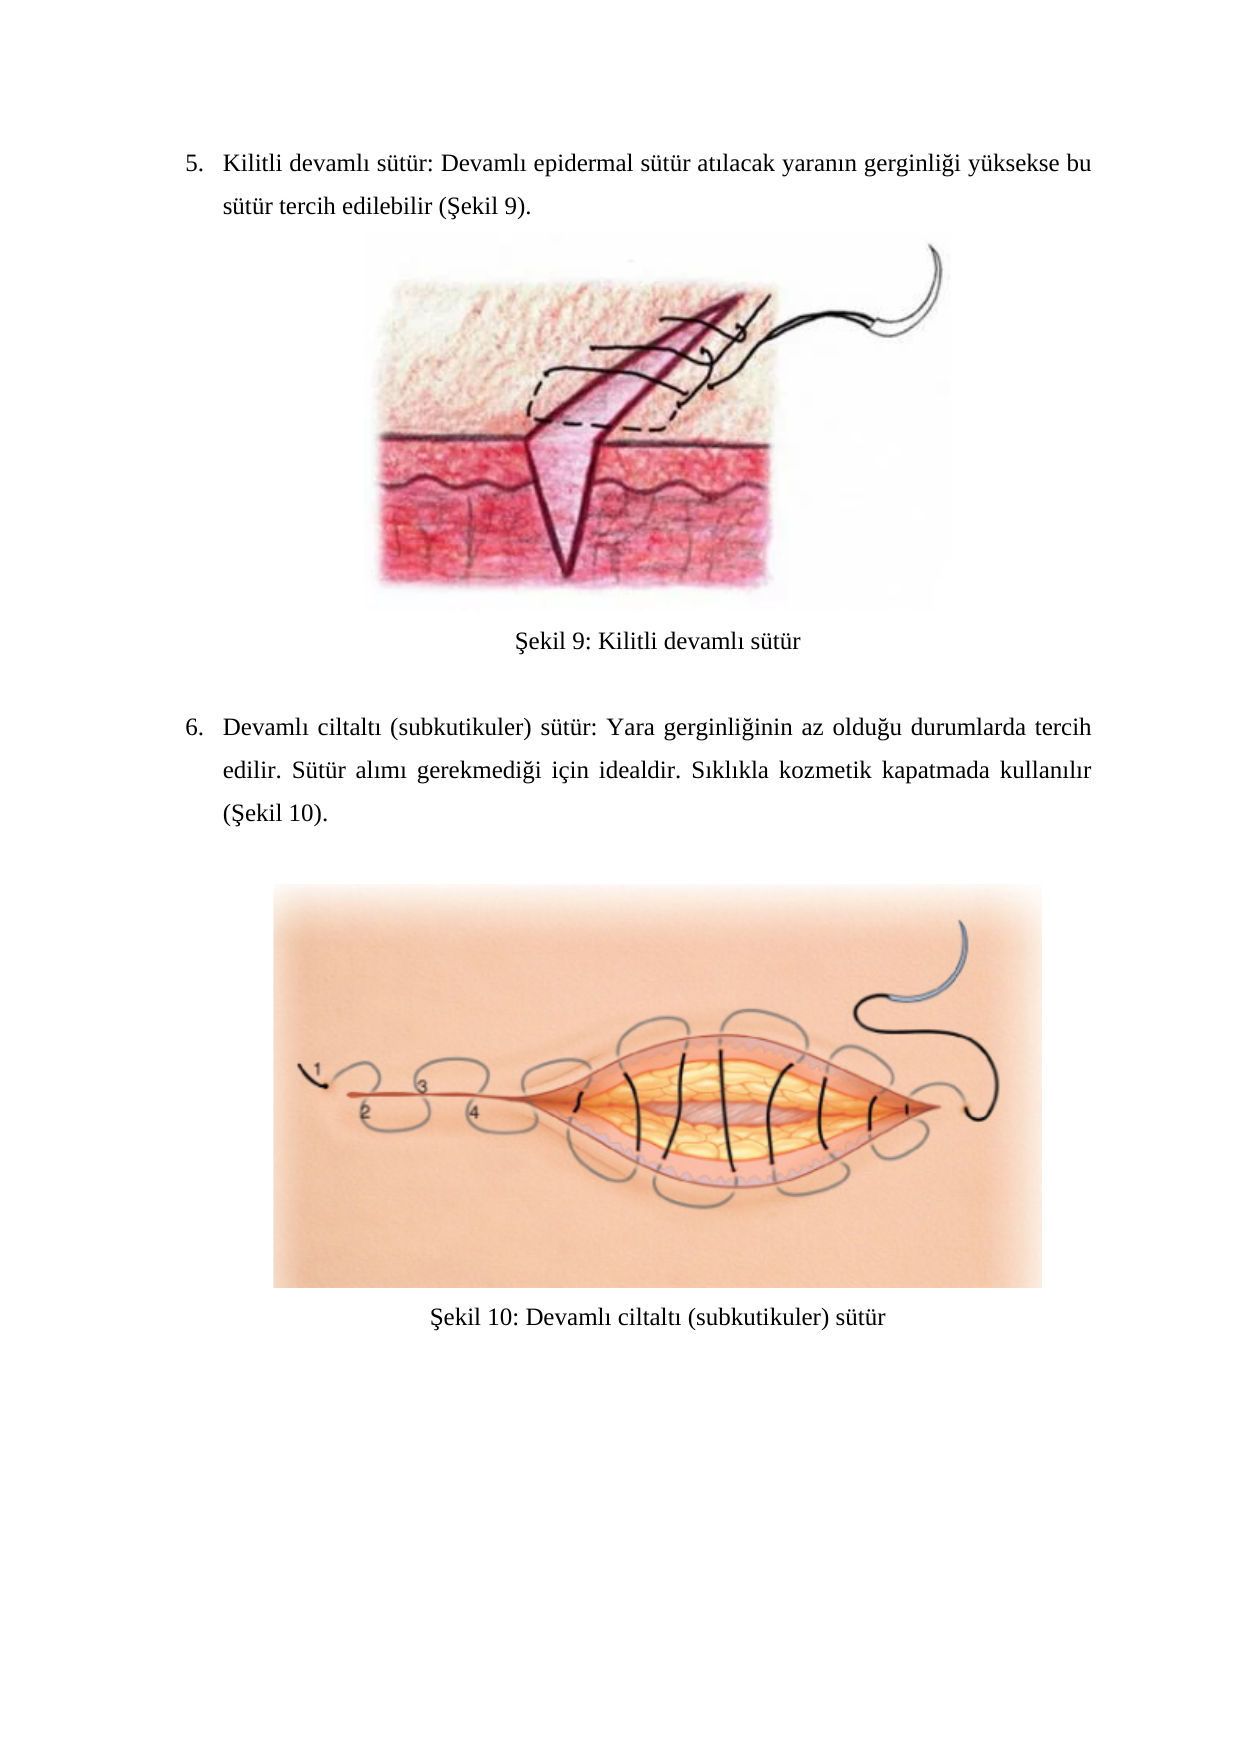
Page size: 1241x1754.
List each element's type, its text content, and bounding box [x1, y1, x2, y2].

list Şekil 9: Kilitli devamlı sütür [223, 626, 1093, 655]
list Şekil 10: Devamlı ciltaltı (subkutikuler) sütür [223, 1302, 1093, 1331]
picture [273, 884, 1042, 1288]
list Kilitli devamlı sütür: Devamlı epidermal sütür atılacak yaranın gerginliği yüksekse bu sütür tercih edilebilir (Şekil 9). [185, 148, 1093, 219]
picture [363, 233, 952, 612]
list Devamlı ciltaltı (subkutikuler) sütür: Yara gerginliğinin az olduğu durumlarda tercih edilir. Sütür alımı gerekmediği için idealdir. Sıklıkla kozmetik kapatmada kullanılır (Şekil 10). [185, 712, 1093, 827]
